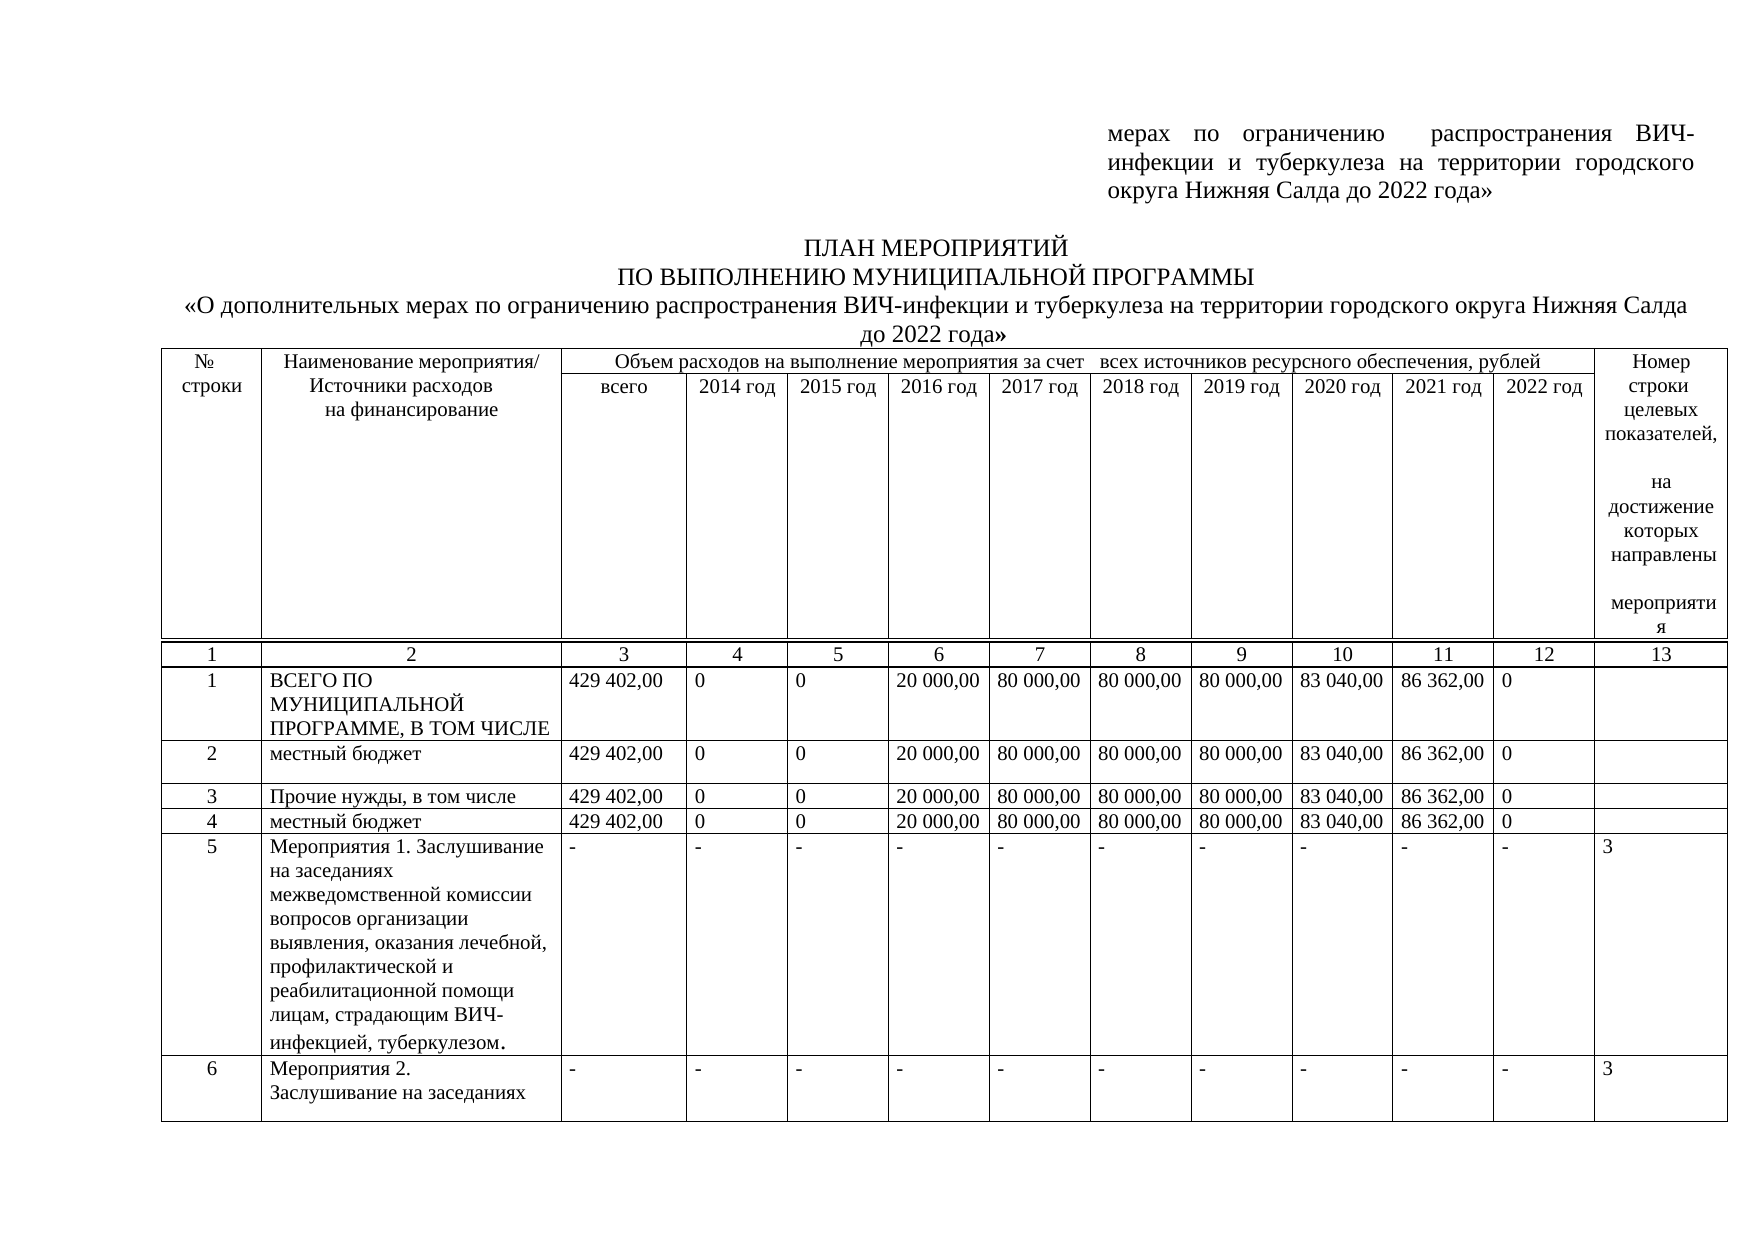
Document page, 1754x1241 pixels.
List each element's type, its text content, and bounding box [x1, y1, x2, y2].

table_cell - [1494, 834, 1594, 1055]
table_cell 2016 год [889, 374, 989, 638]
table_cell - [889, 1056, 989, 1121]
table_cell 86 362,00 [1393, 784, 1493, 808]
table_cell 2022 год [1494, 374, 1594, 638]
table_cell 80 000,00 [1091, 668, 1191, 740]
table_header 9 [1192, 643, 1292, 666]
table_header 11 [1393, 643, 1493, 666]
table_header 13 [1595, 643, 1727, 666]
table_cell [1595, 809, 1727, 833]
table_cell 86 362,00 [1393, 741, 1493, 782]
table_cell 20 000,00 [889, 741, 989, 782]
table_cell 0 [687, 741, 787, 782]
table_cell Прочие нужды, в том числе [262, 784, 561, 808]
table_cell 86 362,00 [1393, 668, 1493, 740]
table_cell 429 402,00 [562, 809, 686, 833]
table_cell - [687, 1056, 787, 1121]
table_cell 2018 год [1091, 374, 1191, 638]
table_cell 0 [687, 668, 787, 740]
table_cell всего [562, 374, 686, 638]
table_cell Мероприятия 1. Заслушивание на заседаниях межведомственной комиссии вопросов организации выявления, оказания лечебной, профилактической и реабилитационной помощи лицам, страдающим ВИЧ-инфекцией, туберкулезом. [262, 834, 561, 1055]
table_cell 80 000,00 [1091, 741, 1191, 782]
table_cell 0 [687, 809, 787, 833]
table_cell 83 040,00 [1293, 809, 1392, 833]
table_cell - [687, 834, 787, 1055]
table_cell - [1393, 1056, 1493, 1121]
table_cell 0 [788, 741, 888, 782]
table_cell - [1494, 1056, 1594, 1121]
table_cell - [788, 834, 888, 1055]
table_header № строки [162, 349, 261, 638]
table_cell местный бюджет [262, 741, 561, 782]
table_cell 80 000,00 [990, 741, 1090, 782]
table_cell 3 [162, 784, 261, 808]
table_cell 0 [1494, 668, 1594, 740]
table_cell 2014 год [687, 374, 787, 638]
table_cell 429 402,00 [562, 741, 686, 782]
table_cell 0 [1494, 741, 1594, 782]
table_cell [1595, 668, 1727, 740]
table_cell 83 040,00 [1293, 668, 1392, 740]
table_cell 80 000,00 [1192, 741, 1292, 782]
table_cell - [1192, 834, 1292, 1055]
table_cell 83 040,00 [1293, 784, 1392, 808]
table_cell - [562, 834, 686, 1055]
text «О дополнительных мерах по ограничению распространения ВИЧ-инфекции и туберкулеза на территории городского округа Нижняя Салда до 2022 года» [177, 291, 1695, 348]
table_header 2 [262, 643, 561, 666]
table_header 4 [687, 643, 787, 666]
table_cell 0 [788, 784, 888, 808]
table_cell 2017 год [990, 374, 1090, 638]
table_cell [1595, 784, 1727, 808]
table_header 3 [562, 643, 686, 666]
table_header 1 [162, 643, 261, 666]
table_cell 20 000,00 [889, 784, 989, 808]
table_cell 80 000,00 [1091, 809, 1191, 833]
table_header 12 [1494, 643, 1594, 666]
text ПО ВЫПОЛНЕНИЮ МУНИЦИПАЛЬНОЙ ПРОГРАММЫ [177, 262, 1695, 291]
table_cell 2019 год [1192, 374, 1292, 638]
table_cell 6 [162, 1056, 261, 1121]
table_cell 2020 год [1293, 374, 1392, 638]
table_cell 3 [1595, 834, 1727, 1055]
table_cell 86 362,00 [1393, 809, 1493, 833]
table_header 10 [1293, 643, 1392, 666]
table_header 7 [990, 643, 1090, 666]
table_cell 2021 год [1393, 374, 1493, 638]
table_cell 429 402,00 [562, 784, 686, 808]
table_cell 1 [162, 668, 261, 740]
table_cell 20 000,00 [889, 809, 989, 833]
table_cell 80 000,00 [1192, 668, 1292, 740]
table_header 5 [788, 643, 888, 666]
table_cell 4 [162, 809, 261, 833]
table_cell 83 040,00 [1293, 741, 1392, 782]
table_cell - [1192, 1056, 1292, 1121]
table_header 8 [1091, 643, 1191, 666]
table_cell 2 [162, 741, 261, 782]
table_cell ВСЕГО ПО МУНИЦИПАЛЬНОЙ ПРОГРАММЕ, В ТОМ ЧИСЛЕ [262, 668, 561, 740]
table_cell - [1293, 834, 1392, 1055]
table_cell - [1091, 1056, 1191, 1121]
table_cell местный бюджет [262, 809, 561, 833]
table_cell - [1091, 834, 1191, 1055]
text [1107, 118, 1695, 204]
table_header Объем расходов на выполнение мероприятия за счет всех источников ресурсного обеспечения, рублей [562, 349, 1594, 373]
table_cell [1595, 741, 1727, 782]
table_cell 0 [1494, 809, 1594, 833]
table_cell 80 000,00 [990, 784, 1090, 808]
table_cell - [1293, 1056, 1392, 1121]
table_header 6 [889, 643, 989, 666]
table_cell - [990, 834, 1090, 1055]
table_cell 0 [788, 809, 888, 833]
table_cell 429 402,00 [562, 668, 686, 740]
table_cell 80 000,00 [1192, 809, 1292, 833]
table_cell 80 000,00 [990, 668, 1090, 740]
table_cell - [562, 1056, 686, 1121]
table_cell 80 000,00 [1192, 784, 1292, 808]
table_cell 80 000,00 [1091, 784, 1191, 808]
table_cell - [1393, 834, 1493, 1055]
table_cell 80 000,00 [990, 809, 1090, 833]
table_cell 20 000,00 [889, 668, 989, 740]
table_cell 0 [788, 668, 888, 740]
table_cell 3 [1595, 1056, 1727, 1121]
table_cell 0 [687, 784, 787, 808]
text ПЛАН МЕРОПРИЯТИЙ [177, 233, 1695, 262]
table_cell - [990, 1056, 1090, 1121]
table_header Номер строки целевых показателей, на достижение которых направлены мероприятия [1595, 349, 1727, 638]
table_cell - [788, 1056, 888, 1121]
table_cell 0 [1494, 784, 1594, 808]
table_header Наименование мероприятия/ Источники расходов на финансирование [262, 349, 561, 638]
table_cell - [889, 834, 989, 1055]
table_cell 2015 год [788, 374, 888, 638]
table_cell 5 [162, 834, 261, 1055]
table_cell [262, 1056, 561, 1121]
